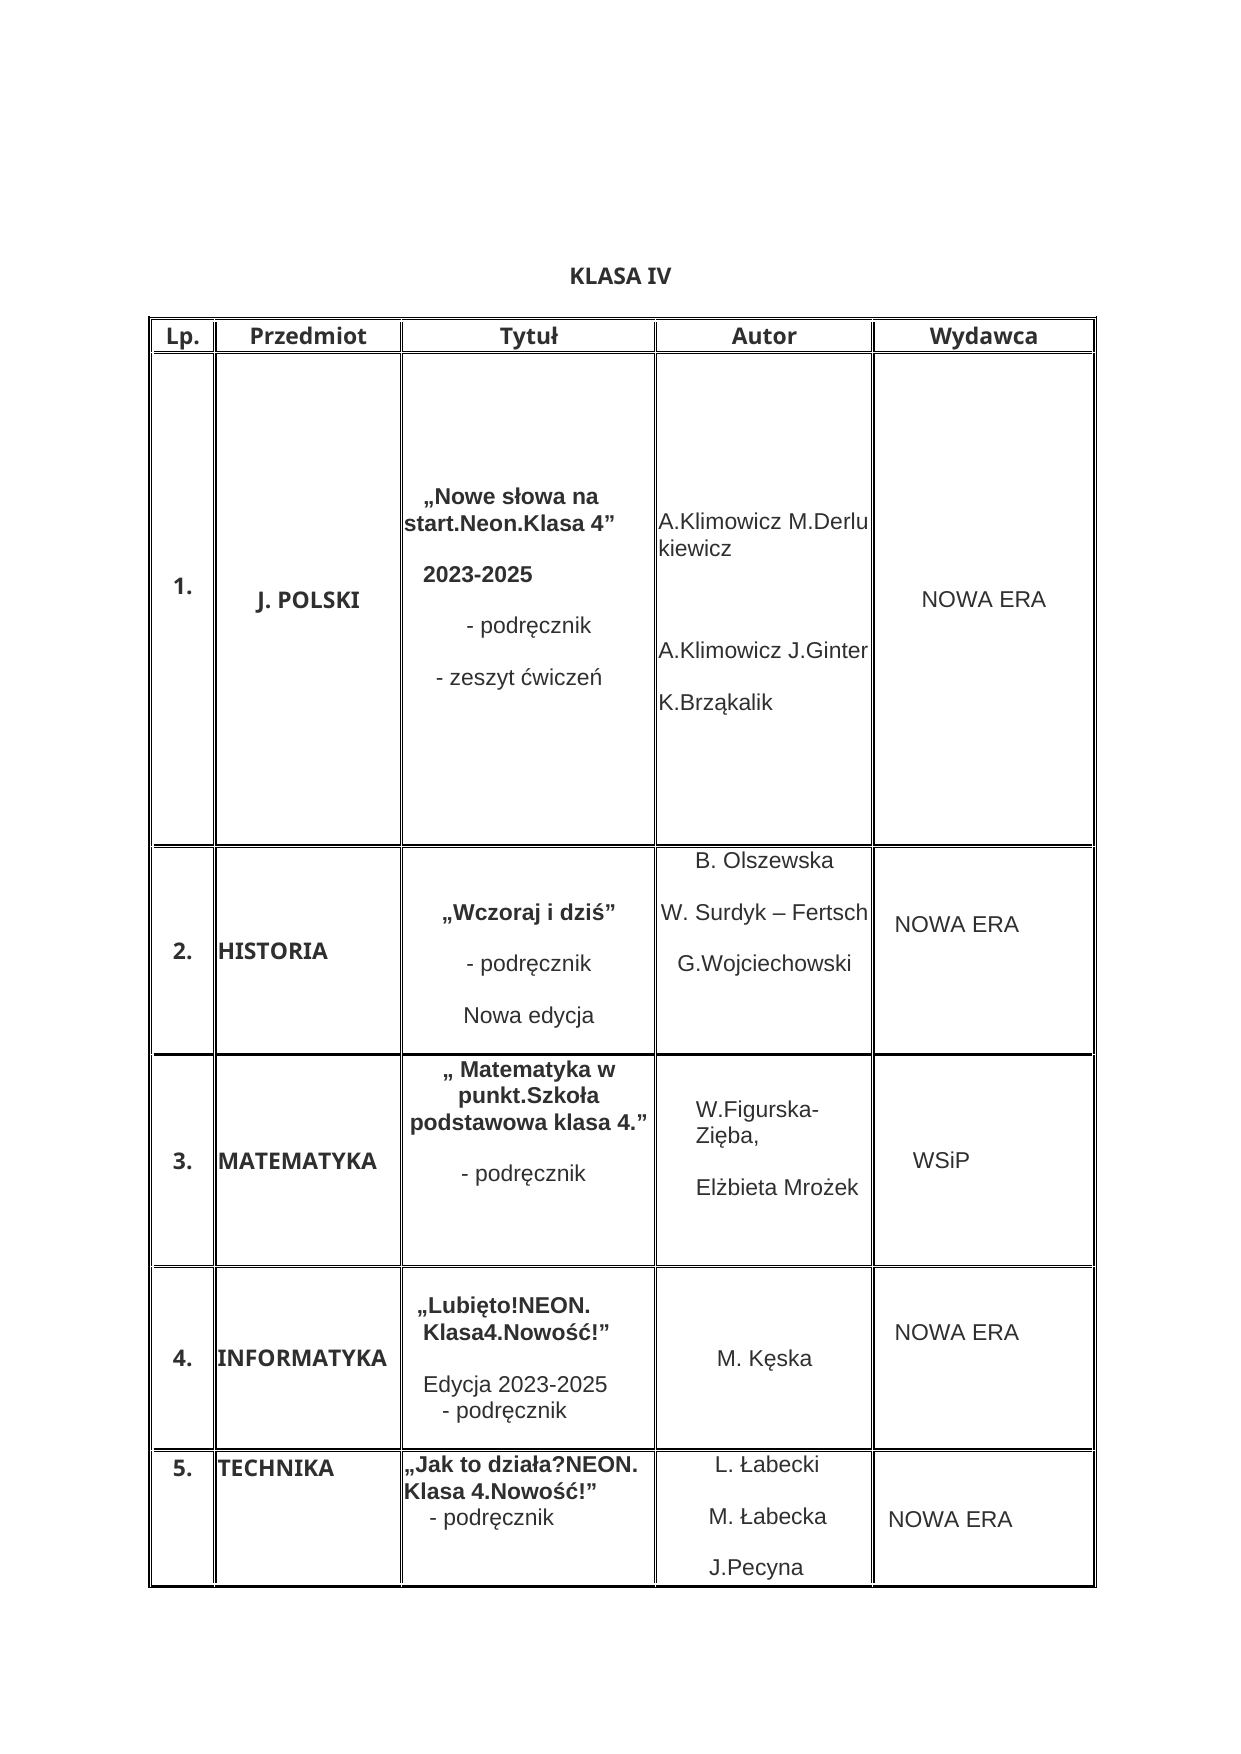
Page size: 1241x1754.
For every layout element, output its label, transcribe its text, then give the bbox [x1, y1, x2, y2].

table_cell HISTORIA [217, 848, 400, 1053]
table_cell WSiP [875, 1053, 1095, 1264]
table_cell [656, 1448, 873, 1585]
table_cell „Nowe słowa na start.Neon.Klasa 4” 2023-2025 - podręcznik - zeszyt ćwiczeń [403, 354, 654, 844]
table_cell NOWA ERA [875, 844, 1094, 1053]
table_cell INFORMATYKA [217, 1268, 400, 1448]
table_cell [401, 1452, 656, 1585]
text KLASA IV [148, 260, 1093, 291]
table_cell 3. [150, 1053, 213, 1264]
table_cell NOWA ERA [873, 351, 1095, 844]
table_cell „Wczoraj i dziś” - podręcznik Nowa edycja [403, 848, 654, 1053]
table_cell M. Kęska [657, 1268, 871, 1448]
table_header Lp. [152, 318, 215, 351]
table_cell 1. [150, 351, 215, 844]
table_header Tytuł [401, 320, 656, 351]
table_cell NOWA ERA [873, 1448, 1094, 1585]
table_header Autor [656, 318, 873, 351]
table_cell W.Figurska-Zięba, Elżbieta Mrożek [657, 1056, 871, 1264]
table_cell 2. [152, 844, 213, 1053]
table_cell MATEMATYKA [217, 1056, 400, 1264]
table_header Przedmiot [215, 320, 401, 351]
table_cell NOWA ERA [875, 1265, 1094, 1448]
table_cell „Lubięto!NEON. Klasa4.Nowość!” Edycja 2023-2025 - podręcznik [403, 1268, 654, 1448]
table_cell TECHNIKA [215, 1452, 401, 1585]
table_header Wydawca [873, 320, 1093, 351]
table_cell „ Matematyka w punkt.Szkoła podstawowa klasa 4.” - podręcznik [403, 1056, 654, 1264]
table_cell 5. [152, 1448, 215, 1585]
table_cell A.Klimowicz M.Derlukiewicz A.Klimowicz J.Ginter K.Brząkalik [657, 354, 871, 844]
table_cell 4. [152, 1265, 213, 1448]
table_cell B. Olszewska W. Surdyk – Fertsch G.Wojciechowski [657, 848, 871, 1053]
table_cell J. POLSKI [217, 354, 400, 844]
